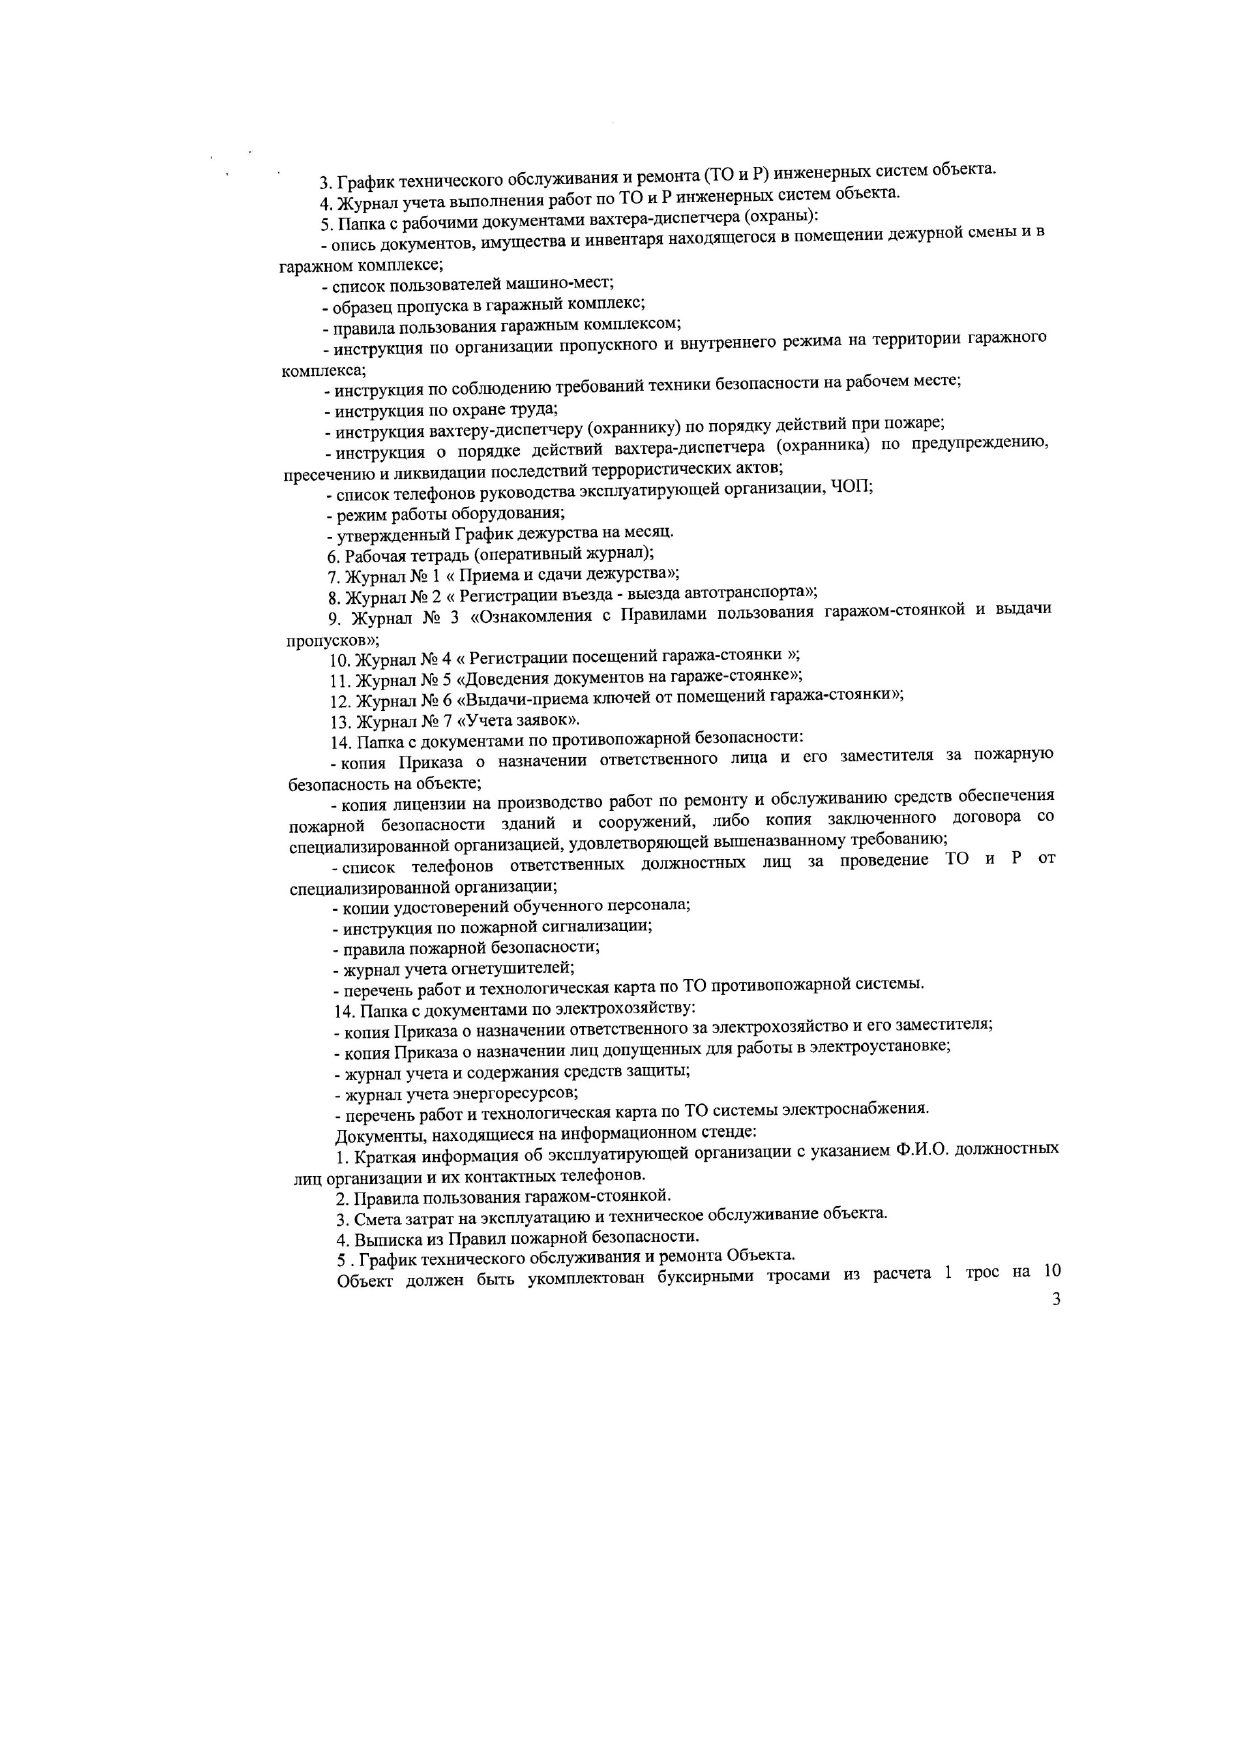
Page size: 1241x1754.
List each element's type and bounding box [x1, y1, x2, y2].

picture [177, 118, 1099, 1636]
